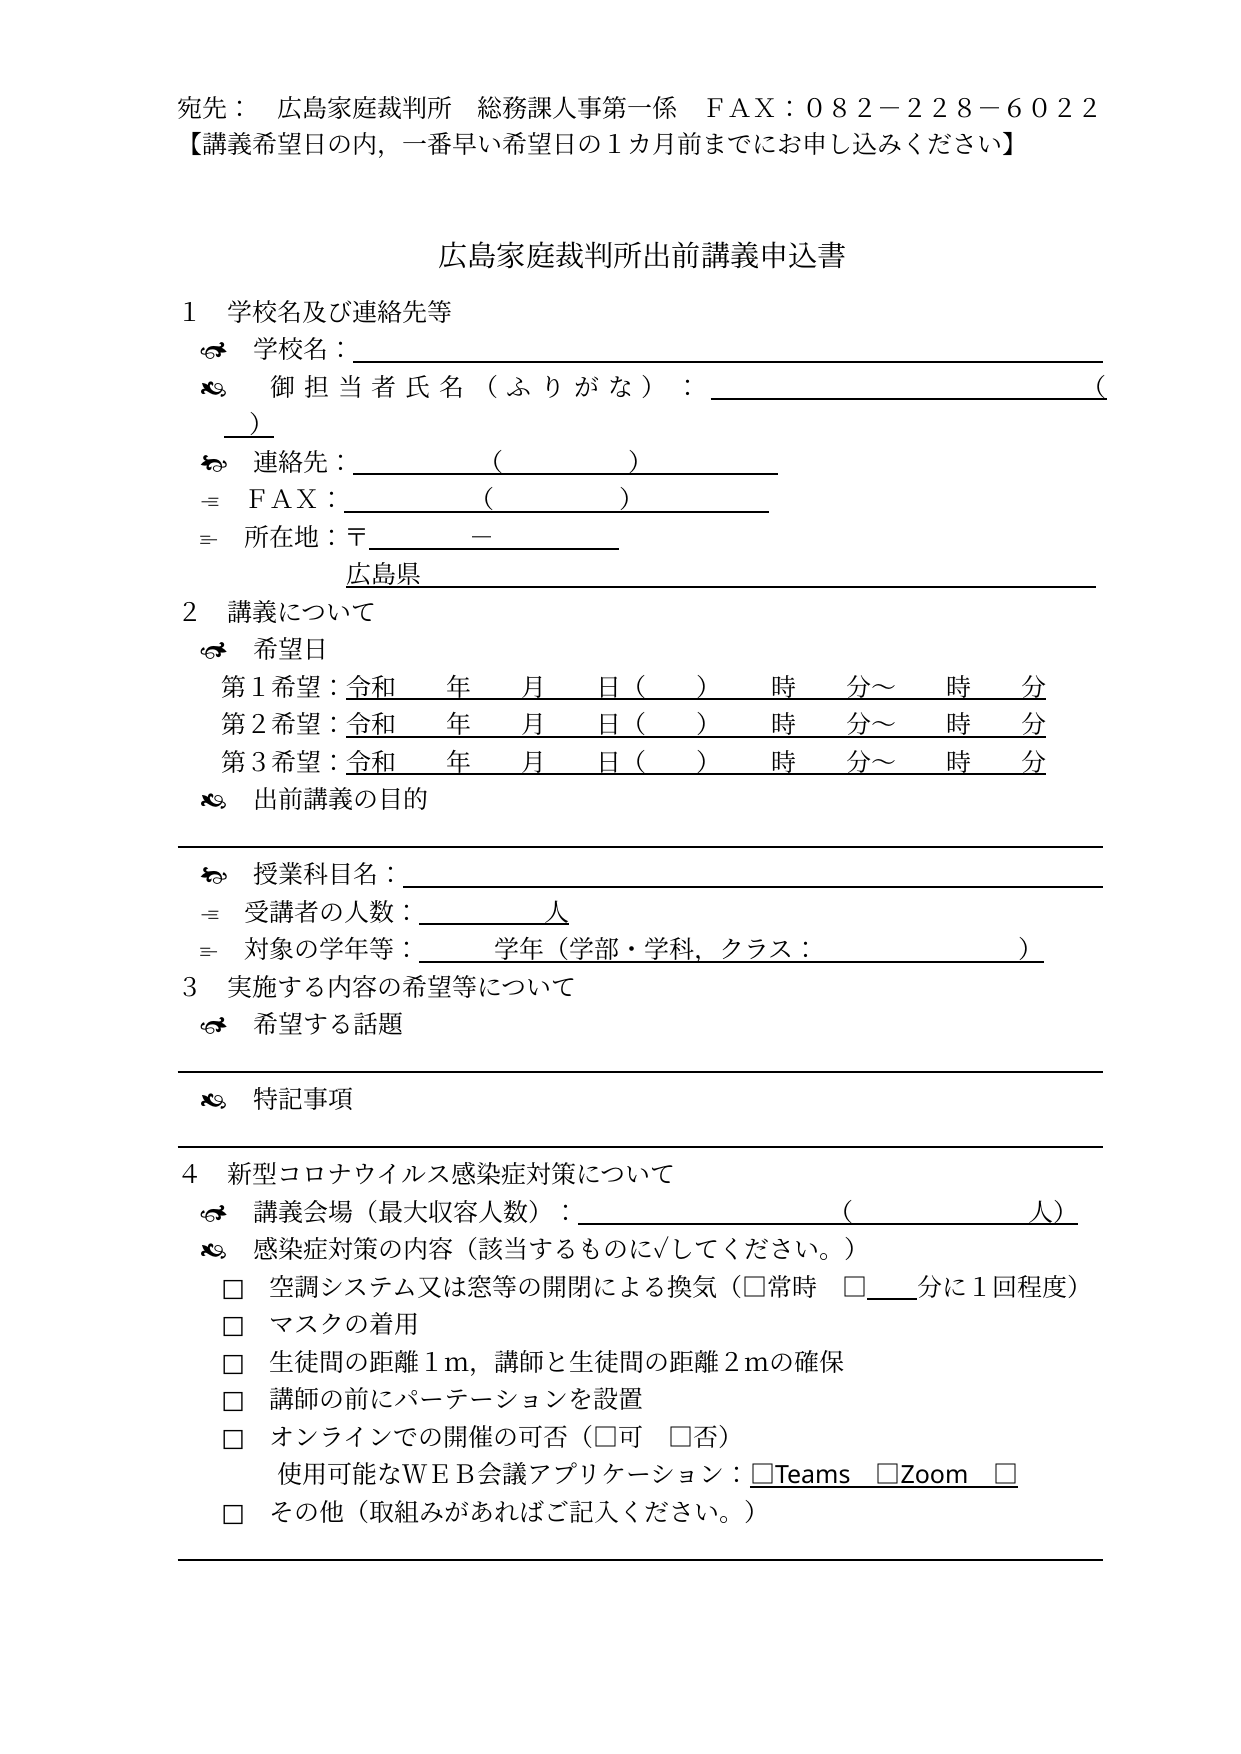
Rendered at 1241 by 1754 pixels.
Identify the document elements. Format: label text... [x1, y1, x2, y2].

text  受講者の人数： 人 [199, 892, 1107, 929]
text  特記事項 [199, 1079, 1107, 1117]
text  ＦＡＸ： （ ） [199, 479, 1107, 517]
text □ 講師の前にパーテーションを設置 [221, 1379, 1107, 1417]
text ３ 実施する内容の希望等について [177, 967, 1107, 1004]
text ４ 新型コロナウイルス感染症対策について [177, 1154, 1107, 1192]
text 第３希望：令和 年 月 日（ ） 時 分～ 時 分 [221, 742, 1107, 779]
text □ 生徒間の距離１ｍ，講師と生徒間の距離２ｍの確保 [221, 1342, 1107, 1379]
text 広島家庭裁判所出前講義申込書 [177, 217, 1107, 292]
text □ オンラインでの開催の可否（□可 □否） [221, 1417, 1107, 1454]
text  授業科目名： [199, 854, 1107, 892]
text  出前講義の目的 [199, 779, 1107, 817]
text  御担当者氏名（ふりがな）： （ ） [199, 367, 1107, 442]
text １ 学校名及び連絡先等 [177, 292, 1107, 329]
text 使用可能なＷＥＢ会議アプリケーション：□Teams □Zoom □ [177, 1454, 1107, 1492]
text 広島県 [221, 554, 1107, 592]
text  感染症対策の内容（該当するものに✓してください。） [199, 1229, 1107, 1267]
text □ 空調システム又は窓等の開閉による換気（□常時 □ 分に１回程度） [221, 1267, 1107, 1304]
text  対象の学年等： 学年（学部・学科，クラス： ） [199, 929, 1107, 967]
text 第２希望：令和 年 月 日（ ） 時 分～ 時 分 [221, 704, 1107, 742]
text  所在地：〒 － [199, 517, 1107, 554]
text 第１希望：令和 年 月 日（ ） 時 分～ 時 分 [221, 667, 1107, 704]
text □ その他（取組みがあればご記入ください。） [221, 1492, 1107, 1529]
text  連絡先： （ ） [199, 442, 1107, 479]
text □ マスクの着用 [221, 1304, 1107, 1342]
text  希望日 [199, 629, 1107, 667]
text  学校名： [199, 329, 1107, 367]
text  講義会場（最大収容人数）： （ 人） [199, 1192, 1107, 1229]
text ２ 講義について [177, 592, 1107, 629]
text  希望する話題 [199, 1004, 1107, 1042]
